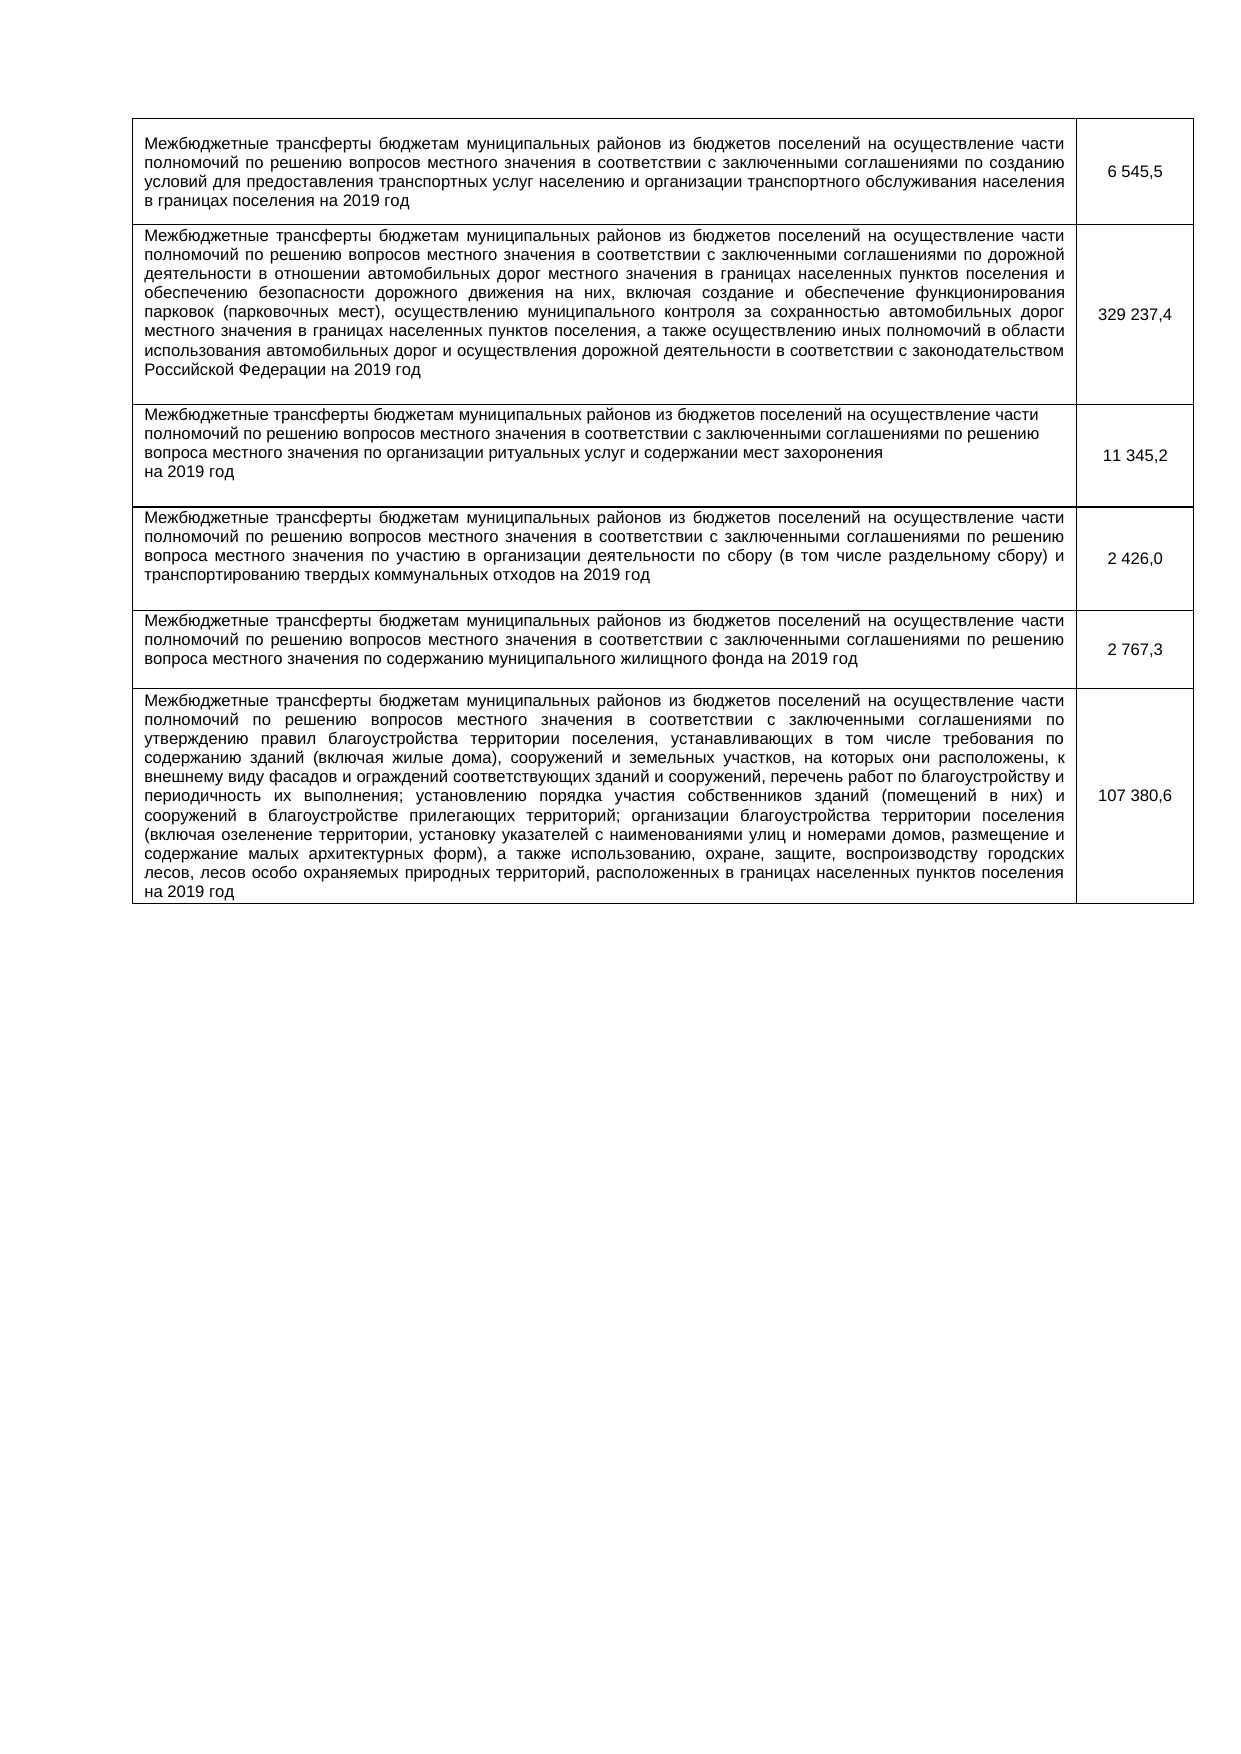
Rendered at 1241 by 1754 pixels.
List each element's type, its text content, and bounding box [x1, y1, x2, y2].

table_cell 2 767,3 [1077, 611, 1193, 688]
table_cell 11 345,2 [1077, 405, 1193, 506]
table_cell 107 380,6 [1077, 689, 1193, 903]
table_cell Межбюджетные трансферты бюджетам муниципальных районов из бюджетов поселений на осуществление части полномочий по решению вопросов местного значения в соответствии с заключенными соглашениями по созданию условий для предоставления транспортных услуг населению и организации транспортного обслуживания населения в границах поселения на 2019 год [133, 119, 1076, 224]
table_cell Межбюджетные трансферты бюджетам муниципальных районов из бюджетов поселений на осуществление части полномочий по решению вопросов местного значения в соответствии с заключенными соглашениями по дорожной деятельности в отношении автомобильных дорог местного значения в границах населенных пунктов поселения и обеспечению безопасности дорожного движения на них, включая создание и обеспечение функционирования парковок (парковочных мест), осуществлению муниципального контроля за сохранностью автомобильных дорог местного значения в границах населенных пунктов поселения, а также осуществлению иных полномочий в области использования автомобильных дорог и осуществления дорожной деятельности в соответствии с законодательством Российской Федерации на 2019 год [133, 225, 1076, 404]
table_cell Межбюджетные трансферты бюджетам муниципальных районов из бюджетов поселений на осуществление части полномочий по решению вопросов местного значения в соответствии с заключенными соглашениями по утверждению правил благоустройства территории поселения, устанавливающих в том числе требования по содержанию зданий (включая жилые дома), сооружений и земельных участков, на которых они расположены, к внешнему виду фасадов и ограждений соответствующих зданий и сооружений, перечень работ по благоустройству и периодичность их выполнения; установлению порядка участия собственников зданий (помещений в них) и сооружений в благоустройстве прилегающих территорий; организации благоустройства территории поселения (включая озеленение территории, установку указателей с наименованиями улиц и номерами домов, размещение и содержание малых архитектурных форм), а также использованию, охране, защите, воспроизводству городских лесов, лесов особо охраняемых природных территорий, расположенных в границах населенных пунктов поселения на 2019 год [133, 689, 1076, 903]
table_cell 2 426,0 [1077, 508, 1193, 609]
table_cell 329 237,4 [1077, 225, 1193, 404]
table_cell Межбюджетные трансферты бюджетам муниципальных районов из бюджетов поселений на осуществление части полномочий по решению вопросов местного значения в соответствии с заключенными соглашениями по решению вопроса местного значения по организации ритуальных услуг и содержании мест захоронения на 2019 год [133, 405, 1076, 506]
table_cell Межбюджетные трансферты бюджетам муниципальных районов из бюджетов поселений на осуществление части полномочий по решению вопросов местного значения в соответствии с заключенными соглашениями по решению вопроса местного значения по участию в организации деятельности по сбору (в том числе раздельному сбору) и транспортированию твердых коммунальных отходов на 2019 год [133, 508, 1076, 609]
table_cell 6 545,5 [1077, 119, 1193, 224]
table_cell Межбюджетные трансферты бюджетам муниципальных районов из бюджетов поселений на осуществление части полномочий по решению вопросов местного значения в соответствии с заключенными соглашениями по решению вопроса местного значения по содержанию муниципального жилищного фонда на 2019 год [133, 611, 1076, 688]
